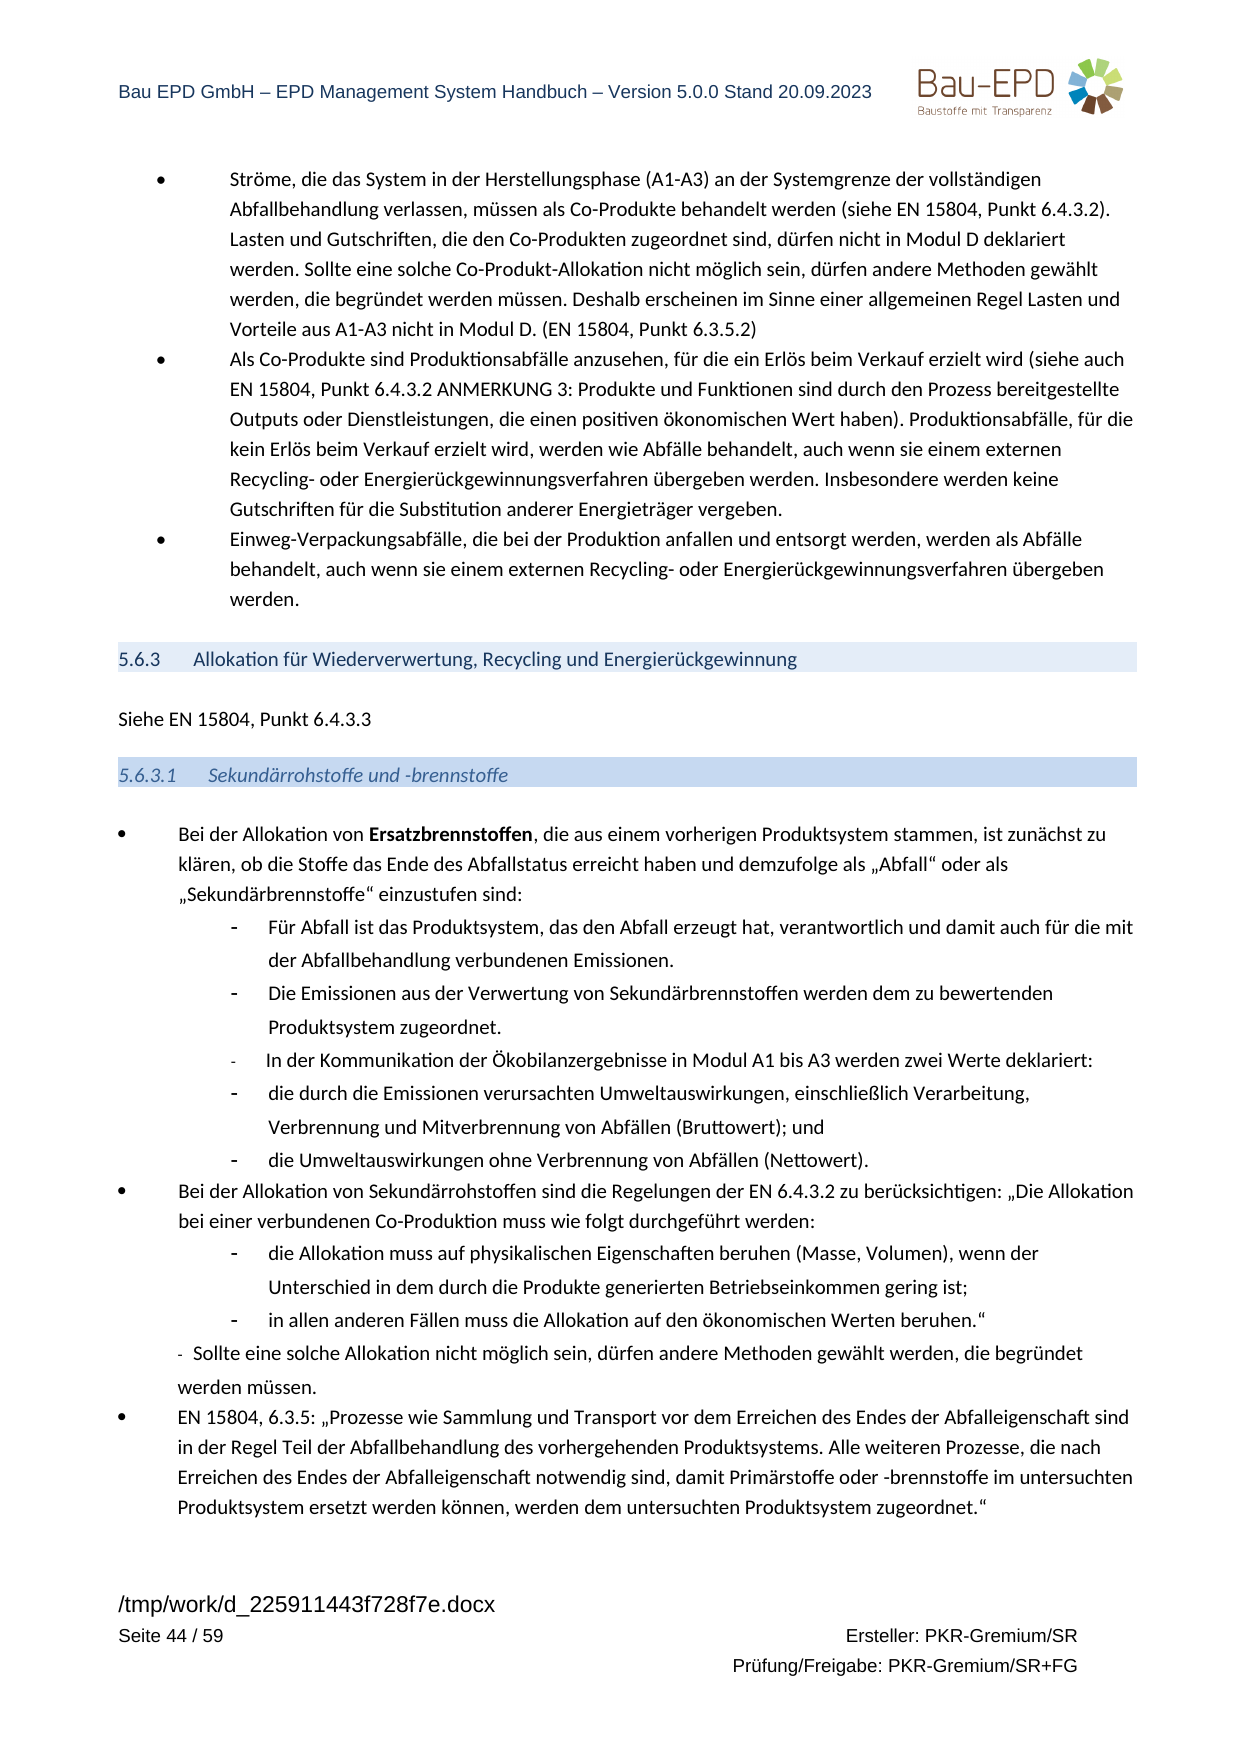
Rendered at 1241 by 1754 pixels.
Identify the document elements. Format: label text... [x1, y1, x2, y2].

list die Allokation muss auf physikalischen Eigenschaften beruhen (Masse, Volumen), wenn der Unterschied in dem durch die Produkte generierten Betriebseinkommen gering ist; [231, 1234, 1137, 1301]
text Siehe EN 15804, Punkt 6.4.3.3 [118, 702, 1137, 732]
subtitle Allokation für Wiederverwertung, Recycling und Energierückgewinnung [118, 642, 1137, 672]
list die Umweltauswirkungen ohne Verbrennung von Abfällen (Nettowert). [231, 1141, 1137, 1174]
list Als Co-Produkte sind Produktionsabfälle anzusehen, für die ein Erlös beim Verkauf erzielt wird (siehe auch EN 15804, Punkt 6.4.3.2 ANMERKUNG 3: Produkte und Funktionen sind durch den Prozess bereitgestellte Outputs oder Dienstleistungen, die einen positiven ökonomischen Wert haben). Produktionsabfälle, für die kein Erlös beim Verkauf erzielt wird, werden wie Abfälle behandelt, auch wenn sie einem externen Recycling- oder Energierückgewinnungsverfahren übergeben werden. Insbesondere werden keine Gutschriften für die Substitution anderer Energieträger vergeben. [156, 342, 1137, 522]
list Sollte eine solche Allokation nicht möglich sein, dürfen andere Methoden gewählt werden, die begründet werden müssen. [177, 1334, 1137, 1401]
list in allen anderen Fällen muss die Allokation auf den ökonomischen Werten beruhen.“ [231, 1301, 1137, 1334]
list Bei der Allokation von Sekundärrohstoffen sind die Regelungen der EN 6.4.3.2 zu berücksichtigen: „Die Allokation bei einer verbundenen Co-Produktion muss wie folgt durchgeführt werden: [118, 1174, 1137, 1234]
list In der Kommunikation der Ökobilanzergebnisse in Modul A1 bis A3 werden zwei Werte deklariert: [231, 1041, 1137, 1074]
list Bei der Allokation von Ersatzbrennstoffen, die aus einem vorherigen Produktsystem stammen, ist zunächst zu klären, ob die Stoffe das Ende des Abfallstatus erreicht haben und demzufolge als „Abfall“ oder als „Sekundärbrennstoffe“ einzustufen sind: [118, 817, 1137, 907]
picture [911, 56, 1125, 118]
list die durch die Emissionen verursachten Umweltauswirkungen, einschließlich Verarbeitung, Verbrennung und Mitverbrennung von Abfällen (Bruttowert); und [231, 1074, 1137, 1141]
list Ströme, die das System in der Herstellungsphase (A1-A3) an der Systemgrenze der vollständigen Abfallbehandlung verlassen, müssen als Co-Produkte behandelt werden (siehe EN 15804, Punkt 6.4.3.2). Lasten und Gutschriften, die den Co-Produkten zugeordnet sind, dürfen nicht in Modul D deklariert werden. Sollte eine solche Co-Produkt-Allokation nicht möglich sein, dürfen andere Methoden gewählt werden, die begründet werden müssen. Deshalb erscheinen im Sinne einer allgemeinen Regel Lasten und Vorteile aus A1-A3 nicht in Modul D. (EN 15804, Punkt 6.3.5.2) [156, 162, 1137, 342]
list Die Emissionen aus der Verwertung von Sekundärbrennstoffen werden dem zu bewertenden Produktsystem zugeordnet. [231, 974, 1137, 1041]
list Einweg-Verpackungsabfälle, die bei der Produktion anfallen und entsorgt werden, werden als Abfälle behandelt, auch wenn sie einem externen Recycling- oder Energierückgewinnungsverfahren übergeben werden. [156, 522, 1137, 612]
list EN 15804, 6.3.5: „Prozesse wie Sammlung und Transport vor dem Erreichen des Endes der Abfalleigenschaft sind in der Regel Teil der Abfallbehandlung des vorhergehenden Produktsystems. Alle weiteren Prozesse, die nach Erreichen des Endes der Abfalleigenschaft notwendig sind, damit Primärstoffe oder -brennstoffe im untersuchten Produktsystem ersetzt werden können, werden dem untersuchten Produktsystem zugeordnet.“ [118, 1401, 1137, 1521]
subtitle Sekundärrohstoffe und -brennstoffe [118, 757, 1137, 787]
list Für Abfall ist das Produktsystem, das den Abfall erzeugt hat, verantwortlich und damit auch für die mit der Abfallbehandlung verbundenen Emissionen. [231, 907, 1137, 974]
